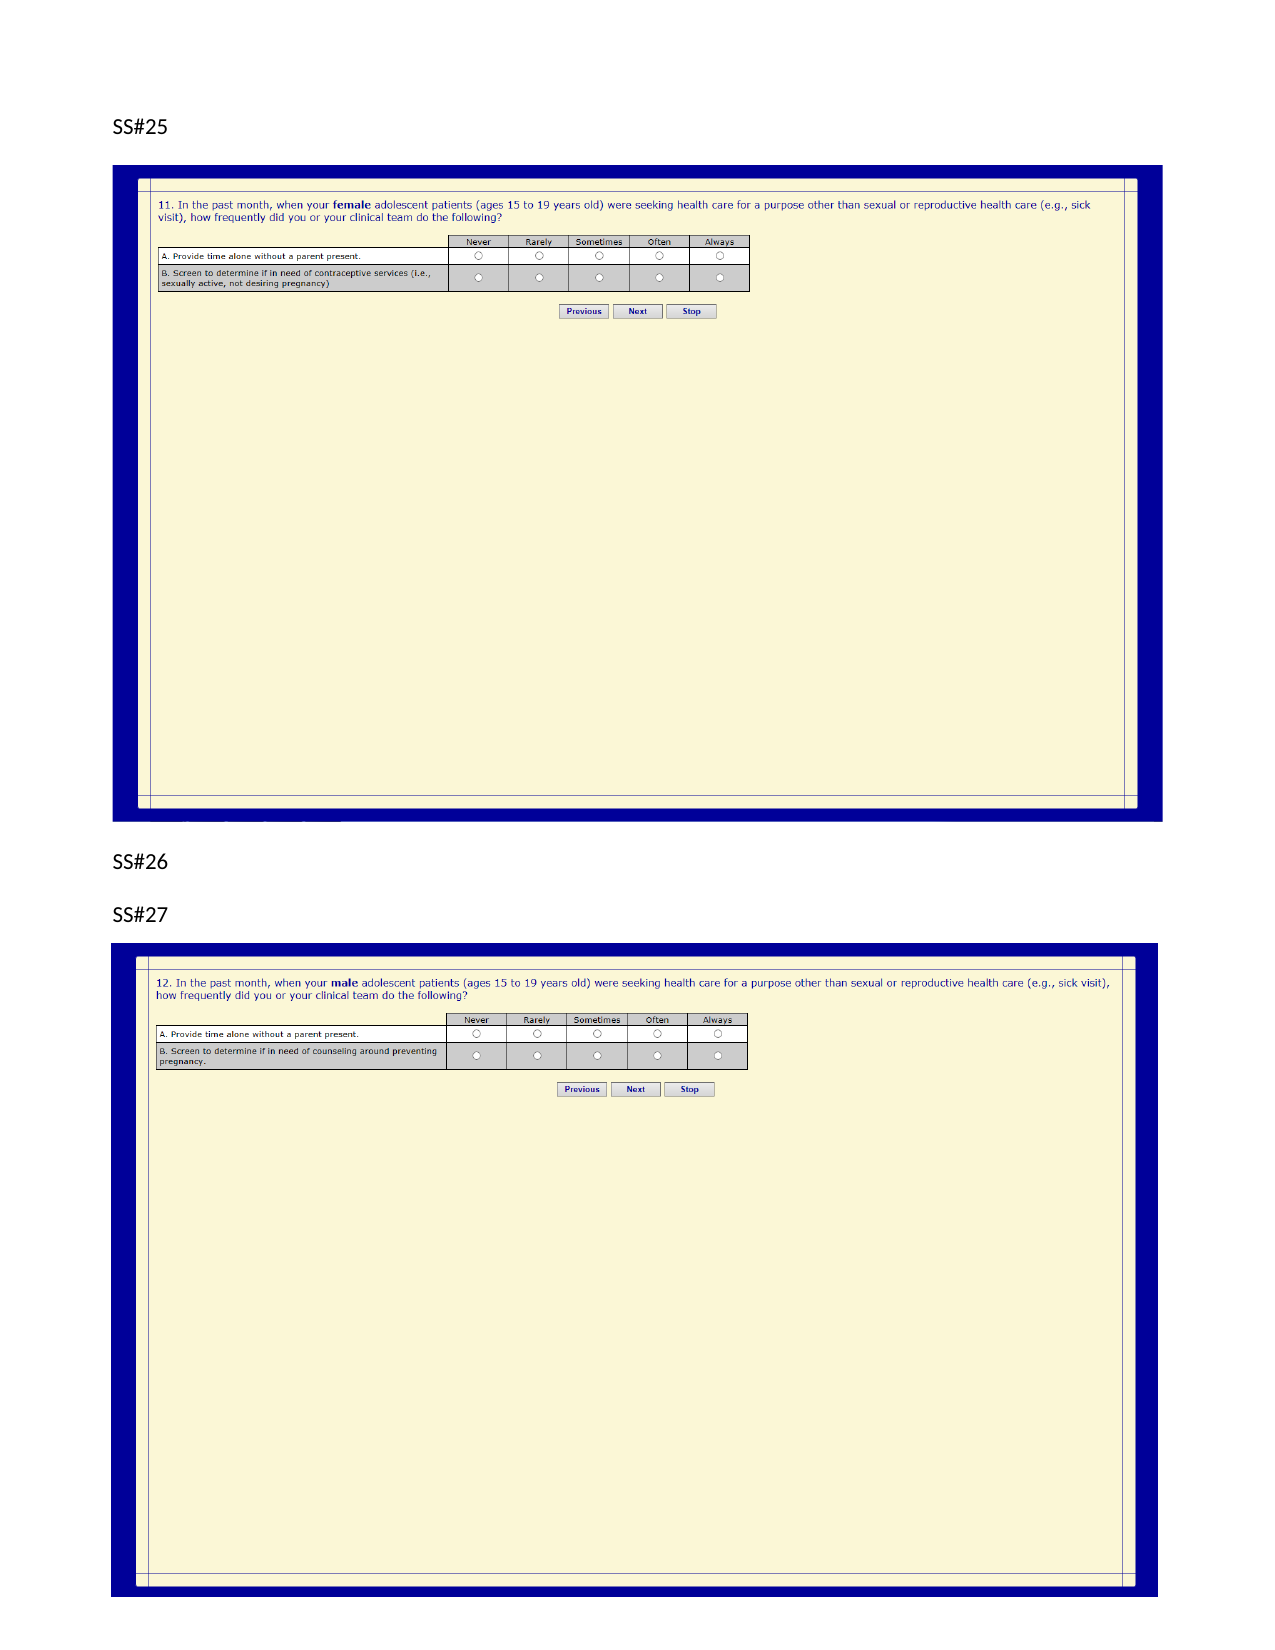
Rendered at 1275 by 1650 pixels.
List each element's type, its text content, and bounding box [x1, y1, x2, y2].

text SS#27 [112, 900, 1162, 928]
text SS#25 [112, 112, 1162, 141]
picture [111, 943, 1157, 1597]
picture [112, 165, 1163, 822]
text SS#26 [112, 847, 1162, 875]
